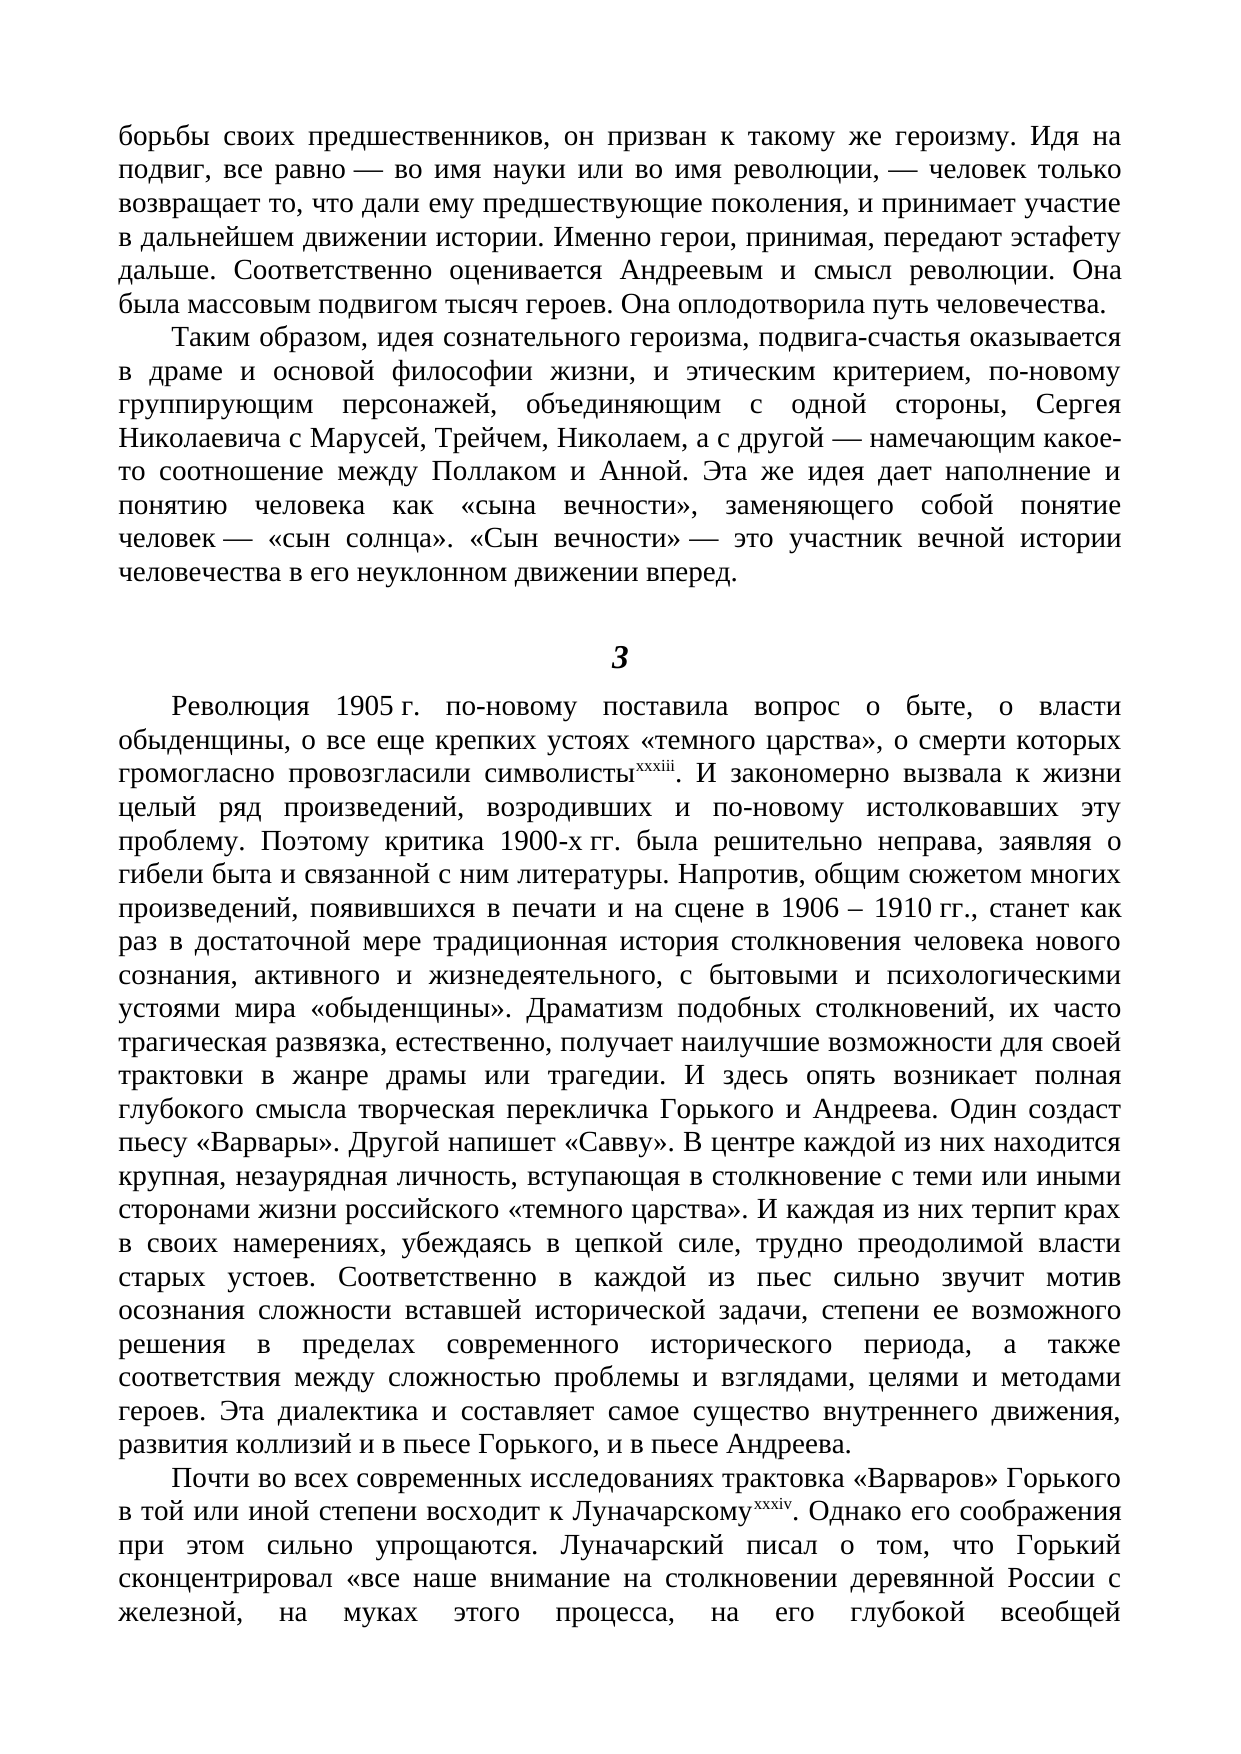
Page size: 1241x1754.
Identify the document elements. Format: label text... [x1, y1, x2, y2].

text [118, 1460, 1122, 1628]
text Таким образом, идея сознательного героизма, подвига-счастья оказывается в драме и основой философии жизни, и этическим критерием, по-новому группирующим персонажей, объединяющим с одной стороны, Сергея Николаевича с Марусей, Трейчем, Николаем, а с другой — намечающим какое-то соотношение между Поллаком и Анной. Эта же идея дает наполнение и понятию человека как «сына вечности», заменяющего собой понятие человек — «сын солнца». «Сын вечности» — это участник вечной истории человечества в его неуклонном движении вперед. [118, 319, 1122, 588]
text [118, 118, 1122, 319]
text Революция 1905 г. по-новому поставила вопрос о быте, о власти обыденщины, о все еще крепких устоях «темного царства», о смерти которых громогласно провозгласили символисты. И закономерно вызвала к жизни целый ряд произведений, возродивших и по-новому истолковавших эту проблему. Поэтому критика 1900-х гг. была решительно неправа, заявляя о гибели быта и связанной с ним литературы. Напротив, общим сюжетом многих произведений, появившихся в печати и на сцене в 1906 – 1910 гг., станет как раз в достаточной мере традиционная история столкновения человека нового сознания, активного и жизнедеятельного, с бытовыми и психологическими устоями мира «обыденщины». Драматизм подобных столкновений, их часто трагическая развязка, естественно, получает наилучшие возможности для своей трактовки в жанре драмы или трагедии. И здесь опять возникает полная глубокого смысла творческая перекличка Горького и Андреева. Один создаст пьесу «Варвары». Другой напишет «Савву». В центре каждой из них находится крупная, незаурядная личность, вступающая в столкновение с теми или иными сторонами жизни российского «темного царства». И каждая из них терпит крах в своих намерениях, убеждаясь в цепкой силе, трудно преодолимой власти старых устоев. Соответственно в каждой из пьес сильно звучит мотив осознания сложности вставшей исторической задачи, степени ее возможного решения в пределах современного исторического периода, а также соответствия между сложностью проблемы и взглядами, целями и методами героев. Эта диалектика и составляет самое существо внутреннего движения, развития коллизий и в пьесе Горького, и в пьесе Андреева. [118, 688, 1122, 1460]
subtitle 3 [118, 638, 1122, 676]
